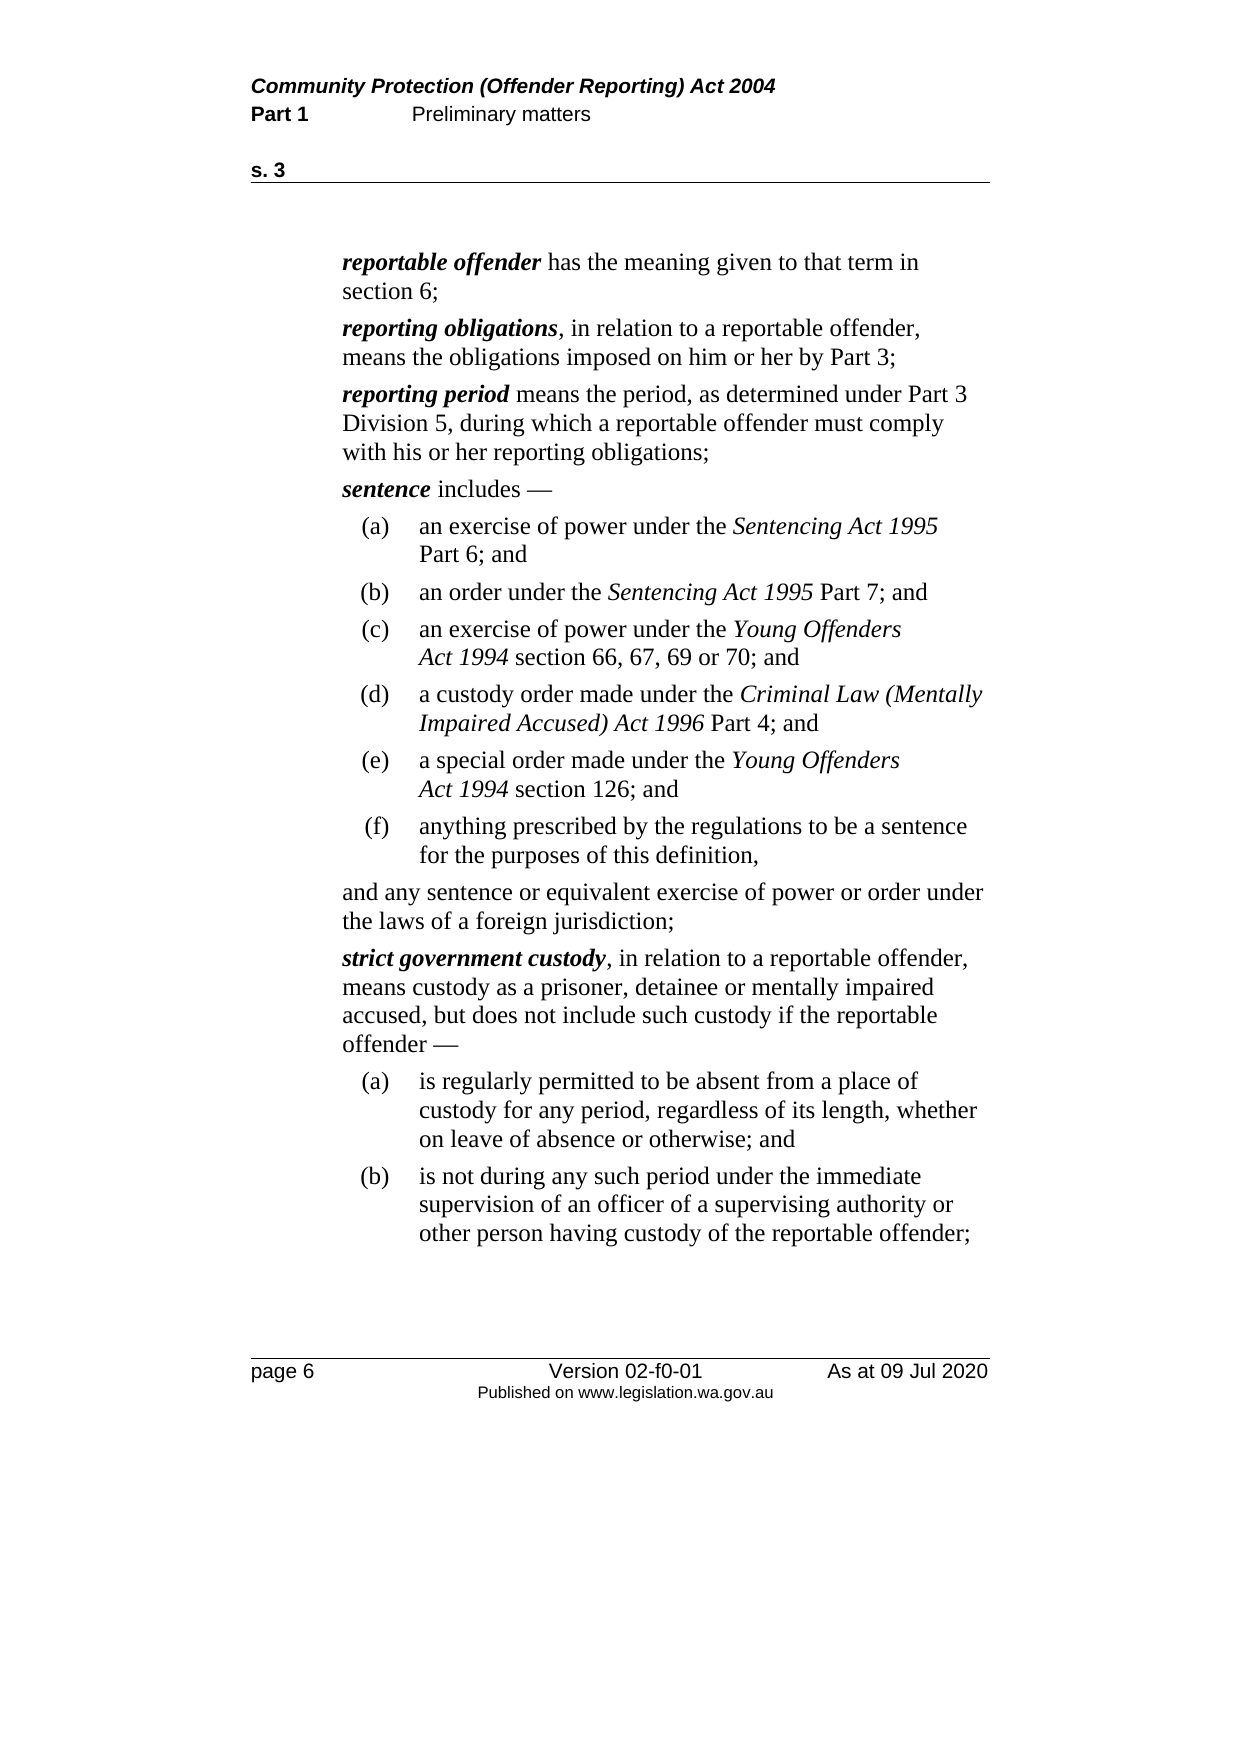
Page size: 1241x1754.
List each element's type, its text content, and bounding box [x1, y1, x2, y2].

text and any sentence or equivalent exercise of power or order under the laws of a foreign jurisdiction; [251, 877, 990, 934]
text (b) is not during any such period under the immediate supervision of an officer of a supervising authority or other person having custody of the reportable offender; [251, 1161, 990, 1247]
text (d) a custody order made under the Criminal Law (Mentally Impaired Accused) Act 1996 Part 4; and [251, 679, 990, 737]
text (c) an exercise of power under the Young Offenders Act 1994 section 66, 67, 69 or 70; and [251, 614, 990, 671]
text (a) is regularly permitted to be absent from a place of custody for any period, regardless of its length, whether on leave of absence or otherwise; and [251, 1066, 990, 1152]
text sentence includes — [251, 474, 990, 502]
text (a) an exercise of power under the Sentencing Act 1995 Part 6; and [251, 511, 990, 568]
text reporting period means the period, as determined under Part 3 Division 5, during which a reportable offender must comply with his or her reporting obligations; [251, 379, 990, 465]
text (f) anything prescribed by the regulations to be a sentence for the purposes of this definition, [251, 811, 990, 869]
text (b) an order under the Sentencing Act 1995 Part 7; and [251, 577, 990, 605]
text reporting obligations, in relation to a reportable offender, means the obligations imposed on him or her by Part 3; [251, 313, 990, 371]
text (e) a special order made under the Young Offenders Act 1994 section 126; and [251, 745, 990, 803]
text strict government custody, in relation to a reportable offender, means custody as a prisoner, detainee or mentally impaired accused, but does not include such custody if the reportable offender — [251, 943, 990, 1058]
text reportable offender has the meaning given to that term in section 6; [251, 247, 990, 305]
